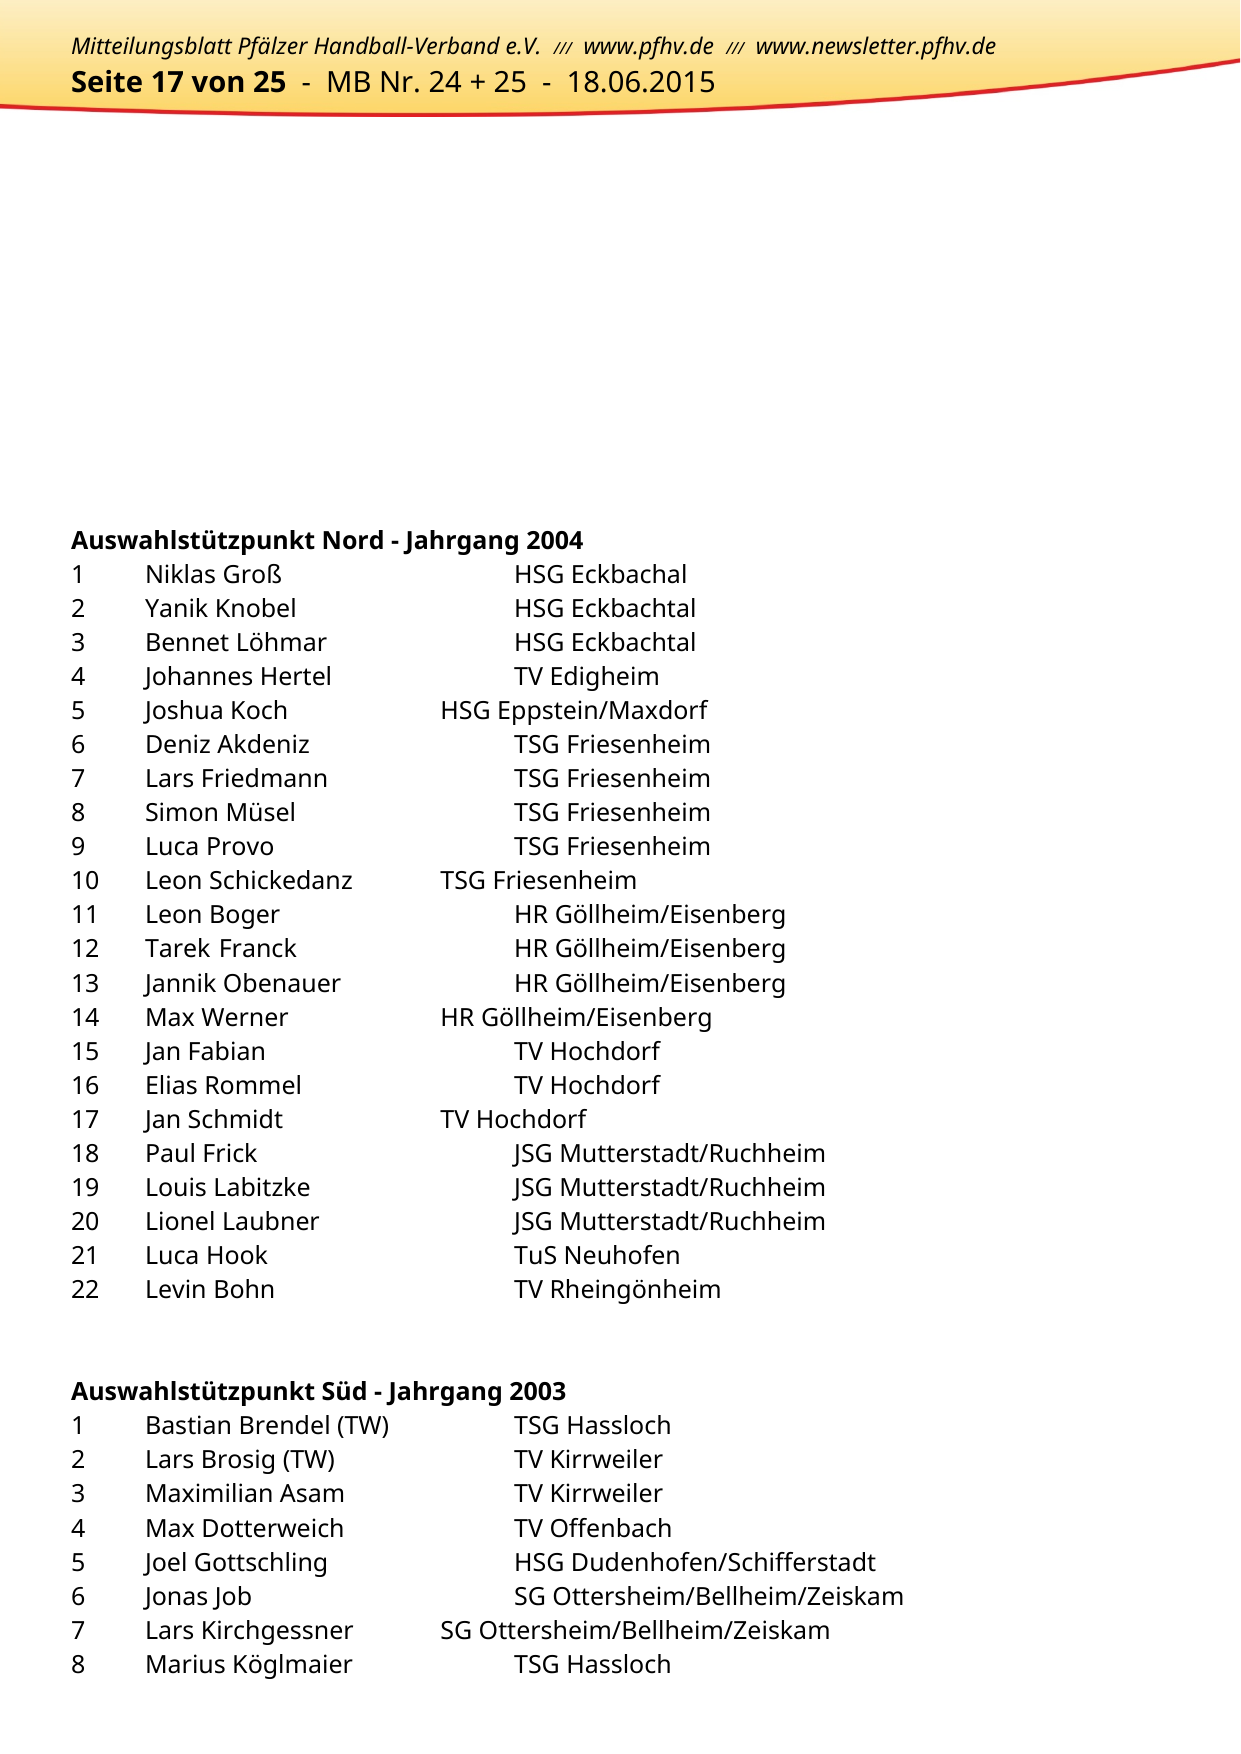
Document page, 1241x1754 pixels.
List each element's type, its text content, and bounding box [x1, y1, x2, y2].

text 6 Deniz Akdeniz TSG Friesenheim [71, 727, 1169, 761]
text 7 Lars Kirchgessner SG Ottersheim/Bellheim/Zeiskam [71, 1612, 1169, 1646]
text 18 Paul Frick JSG Mutterstadt/Ruchheim [71, 1136, 1169, 1169]
text 9 Luca Provo TSG Friesenheim [71, 829, 1169, 863]
text Auswahlstützpunkt Nord - Jahrgang 2004 [71, 522, 1169, 556]
text 12 Tarek Franck HR Göllheim/Eisenberg [71, 931, 1169, 965]
text 3 Maximilian Asam TV Kirrweiler [71, 1476, 1169, 1510]
text 3 Bennet Löhmar HSG Eckbachtal [71, 624, 1169, 659]
text 4 Johannes Hertel TV Edigheim [71, 659, 1169, 693]
text 16 Elias Rommel TV Hochdorf [71, 1067, 1169, 1101]
text 2 Yanik Knobel HSG Eckbachtal [71, 591, 1169, 624]
text 1 Bastian Brendel (TW) TSG Hassloch [71, 1408, 1169, 1442]
text 11 Leon Boger HR Göllheim/Eisenberg [71, 897, 1169, 931]
text 17 Jan Schmidt TV Hochdorf [71, 1101, 1169, 1136]
text 13 Jannik Obenauer HR Göllheim/Eisenberg [71, 965, 1169, 999]
text 8 Simon Müsel TSG Friesenheim [71, 795, 1169, 829]
text 5 Joel Gottschling HSG Dudenhofen/Schifferstadt [71, 1544, 1169, 1578]
text 15 Jan Fabian TV Hochdorf [71, 1033, 1169, 1067]
text 22 Levin Bohn TV Rheingönheim [71, 1272, 1169, 1306]
text 4 Max Dotterweich TV Offenbach [71, 1510, 1169, 1544]
text 1 Niklas Groß HSG Eckbachal [71, 556, 1169, 591]
text 20 Lionel Laubner JSG Mutterstadt/Ruchheim [71, 1204, 1169, 1238]
text Auswahlstützpunkt Süd - Jahrgang 2003 [71, 1374, 1169, 1408]
text 6 Jonas Job SG Ottersheim/Bellheim/Zeiskam [71, 1578, 1169, 1612]
text 21 Luca Hook TuS Neuhofen [71, 1238, 1169, 1272]
text 19 Louis Labitzke JSG Mutterstadt/Ruchheim [71, 1169, 1169, 1204]
text 10 Leon Schickedanz TSG Friesenheim [71, 863, 1169, 897]
text 2 Lars Brosig (TW) TV Kirrweiler [71, 1442, 1169, 1476]
text 14 Max Werner HR Göllheim/Eisenberg [71, 999, 1169, 1033]
text 8 Marius Köglmaier TSG Hassloch [71, 1646, 1169, 1681]
text 5 Joshua Koch HSG Eppstein/Maxdorf [71, 693, 1169, 727]
text 7 Lars Friedmann TSG Friesenheim [71, 761, 1169, 795]
picture [0, 0, 1241, 117]
